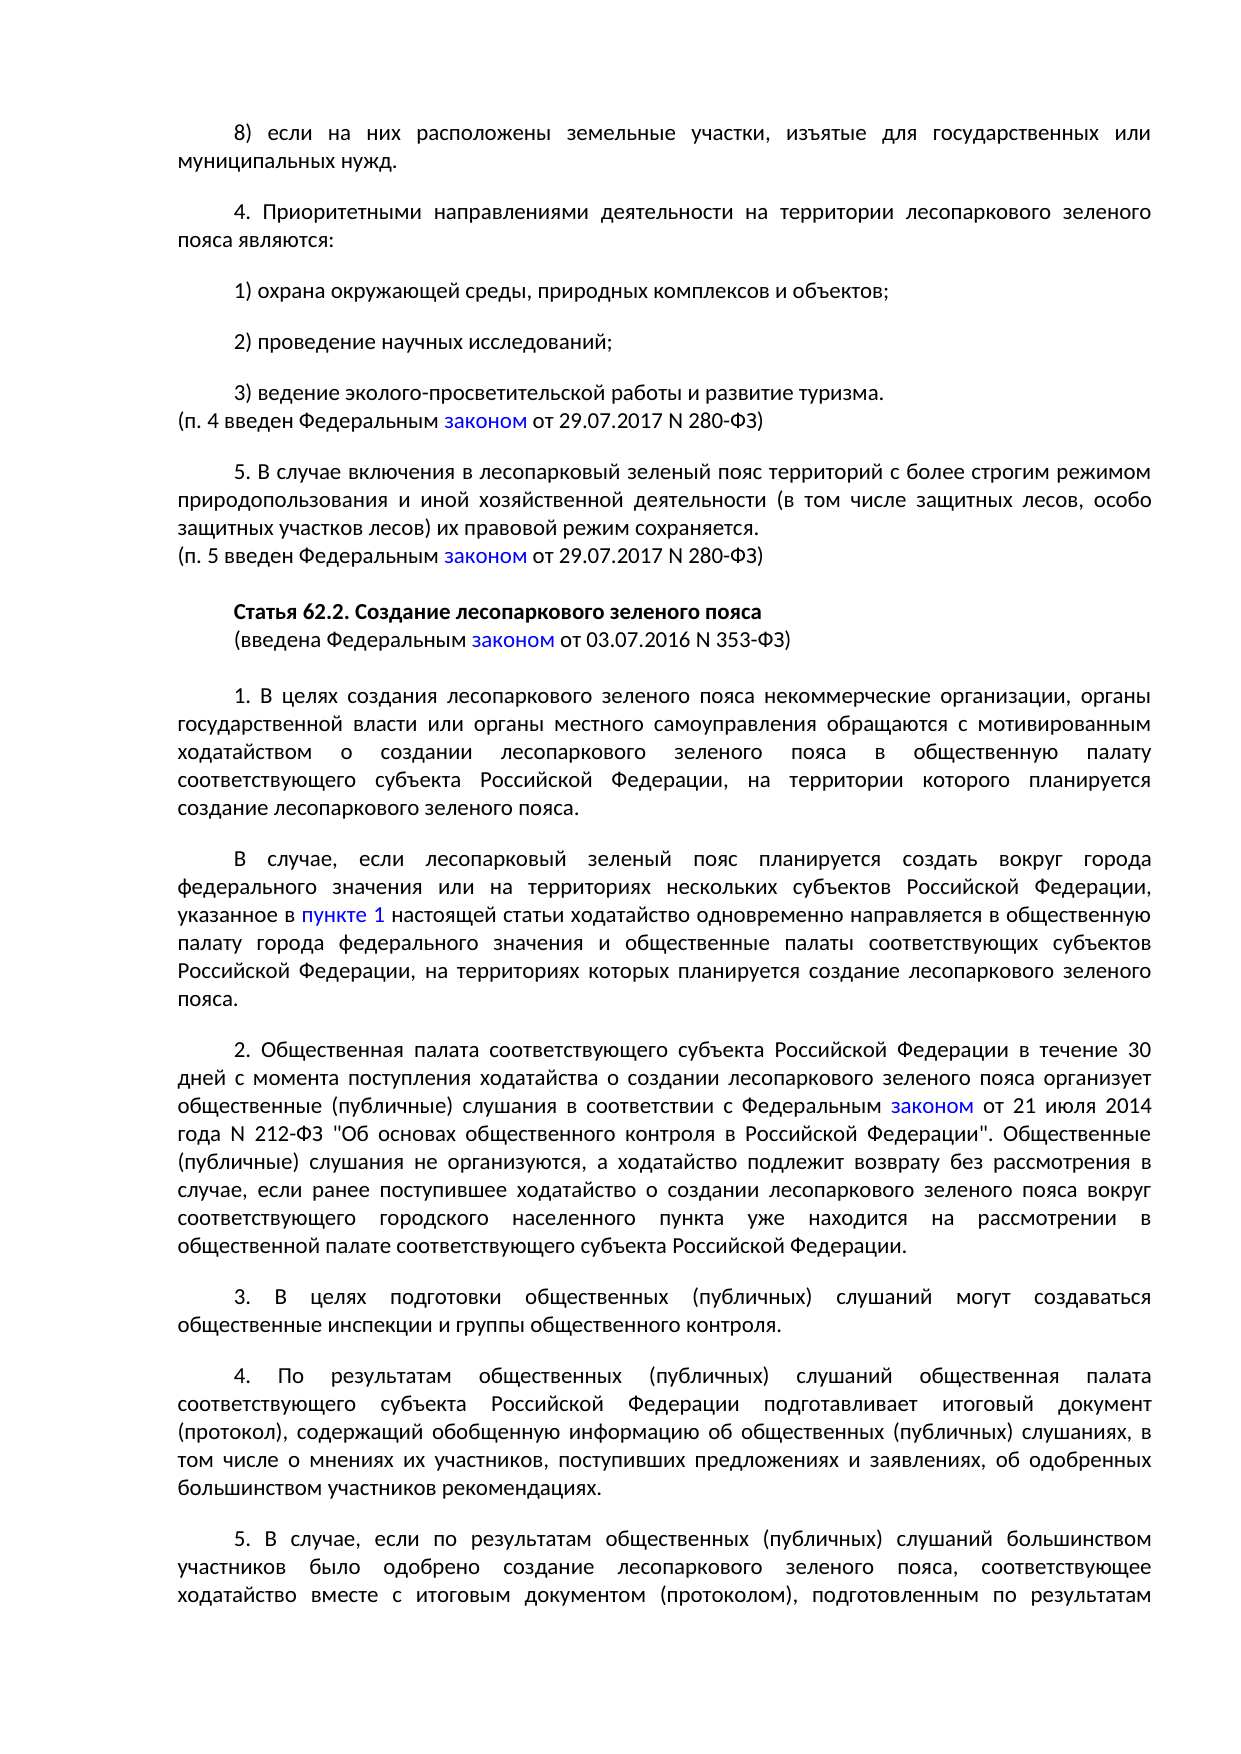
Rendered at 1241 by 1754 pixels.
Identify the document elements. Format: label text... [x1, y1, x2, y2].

title Статья 62.2. Создание лесопаркового зеленого пояса [177, 597, 1152, 625]
text 5. В случае включения в лесопарковый зеленый пояс территорий с более строгим режимом природопользования и иной хозяйственной деятельности (в том числе защитных лесов, особо защитных участков лесов) их правовой режим сохраняется. [177, 457, 1152, 541]
text 1) охрана окружающей среды, природных комплексов и объектов; [177, 276, 1152, 304]
text (п. 4 введен Федеральным законом от 29.07.2017 N 280-ФЗ) [177, 406, 1152, 434]
text 3) ведение эколого-просветительской работы и развитие туризма. [177, 378, 1152, 406]
text 2) проведение научных исследований; [177, 327, 1152, 355]
text 3. В целях подготовки общественных (публичных) слушаний могут создаваться общественные инспекции и группы общественного контроля. [177, 1282, 1152, 1338]
text В случае, если лесопарковый зеленый пояс планируется создать вокруг города федерального значения или на территориях нескольких субъектов Российской Федерации, указанное в пункте 1 настоящей статьи ходатайство одновременно направляется в общественную палату города федерального значения и общественные палаты соответствующих субъектов Российской Федерации, на территориях которых планируется создание лесопаркового зеленого пояса. [177, 844, 1152, 1012]
text 4. Приоритетными направлениями деятельности на территории лесопаркового зеленого пояса являются: [177, 197, 1152, 253]
text (введена Федеральным законом от 03.07.2016 N 353-ФЗ) [177, 625, 1152, 653]
text 4. По результатам общественных (публичных) слушаний общественная палата соответствующего субъекта Российской Федерации подготавливает итоговый документ (протокол), содержащий обобщенную информацию об общественных (публичных) слушаниях, в том числе о мнениях их участников, поступивших предложениях и заявлениях, об одобренных большинством участников рекомендациях. [177, 1361, 1152, 1501]
text 8) если на них расположены земельные участки, изъятые для государственных или муниципальных нужд. [177, 118, 1152, 174]
text (п. 5 введен Федеральным законом от 29.07.2017 N 280-ФЗ) [177, 541, 1152, 569]
text 1. В целях создания лесопаркового зеленого пояса некоммерческие организации, органы государственной власти или органы местного самоуправления обращаются с мотивированным ходатайством о создании лесопаркового зеленого пояса в общественную палату соответствующего субъекта Российской Федерации, на территории которого планируется создание лесопаркового зеленого пояса. [177, 681, 1152, 821]
text 2. Общественная палата соответствующего субъекта Российской Федерации в течение 30 дней с момента поступления ходатайства о создании лесопаркового зеленого пояса организует общественные (публичные) слушания в соответствии с Федеральным законом от 21 июля 2014 года N 212-ФЗ "Об основах общественного контроля в Российской Федерации". Общественные (публичные) слушания не организуются, а ходатайство подлежит возврату без рассмотрения в случае, если ранее поступившее ходатайство о создании лесопаркового зеленого пояса вокруг соответствующего городского населенного пункта уже находится на рассмотрении в общественной палате соответствующего субъекта Российской Федерации. [177, 1035, 1152, 1259]
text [177, 1524, 1152, 1608]
